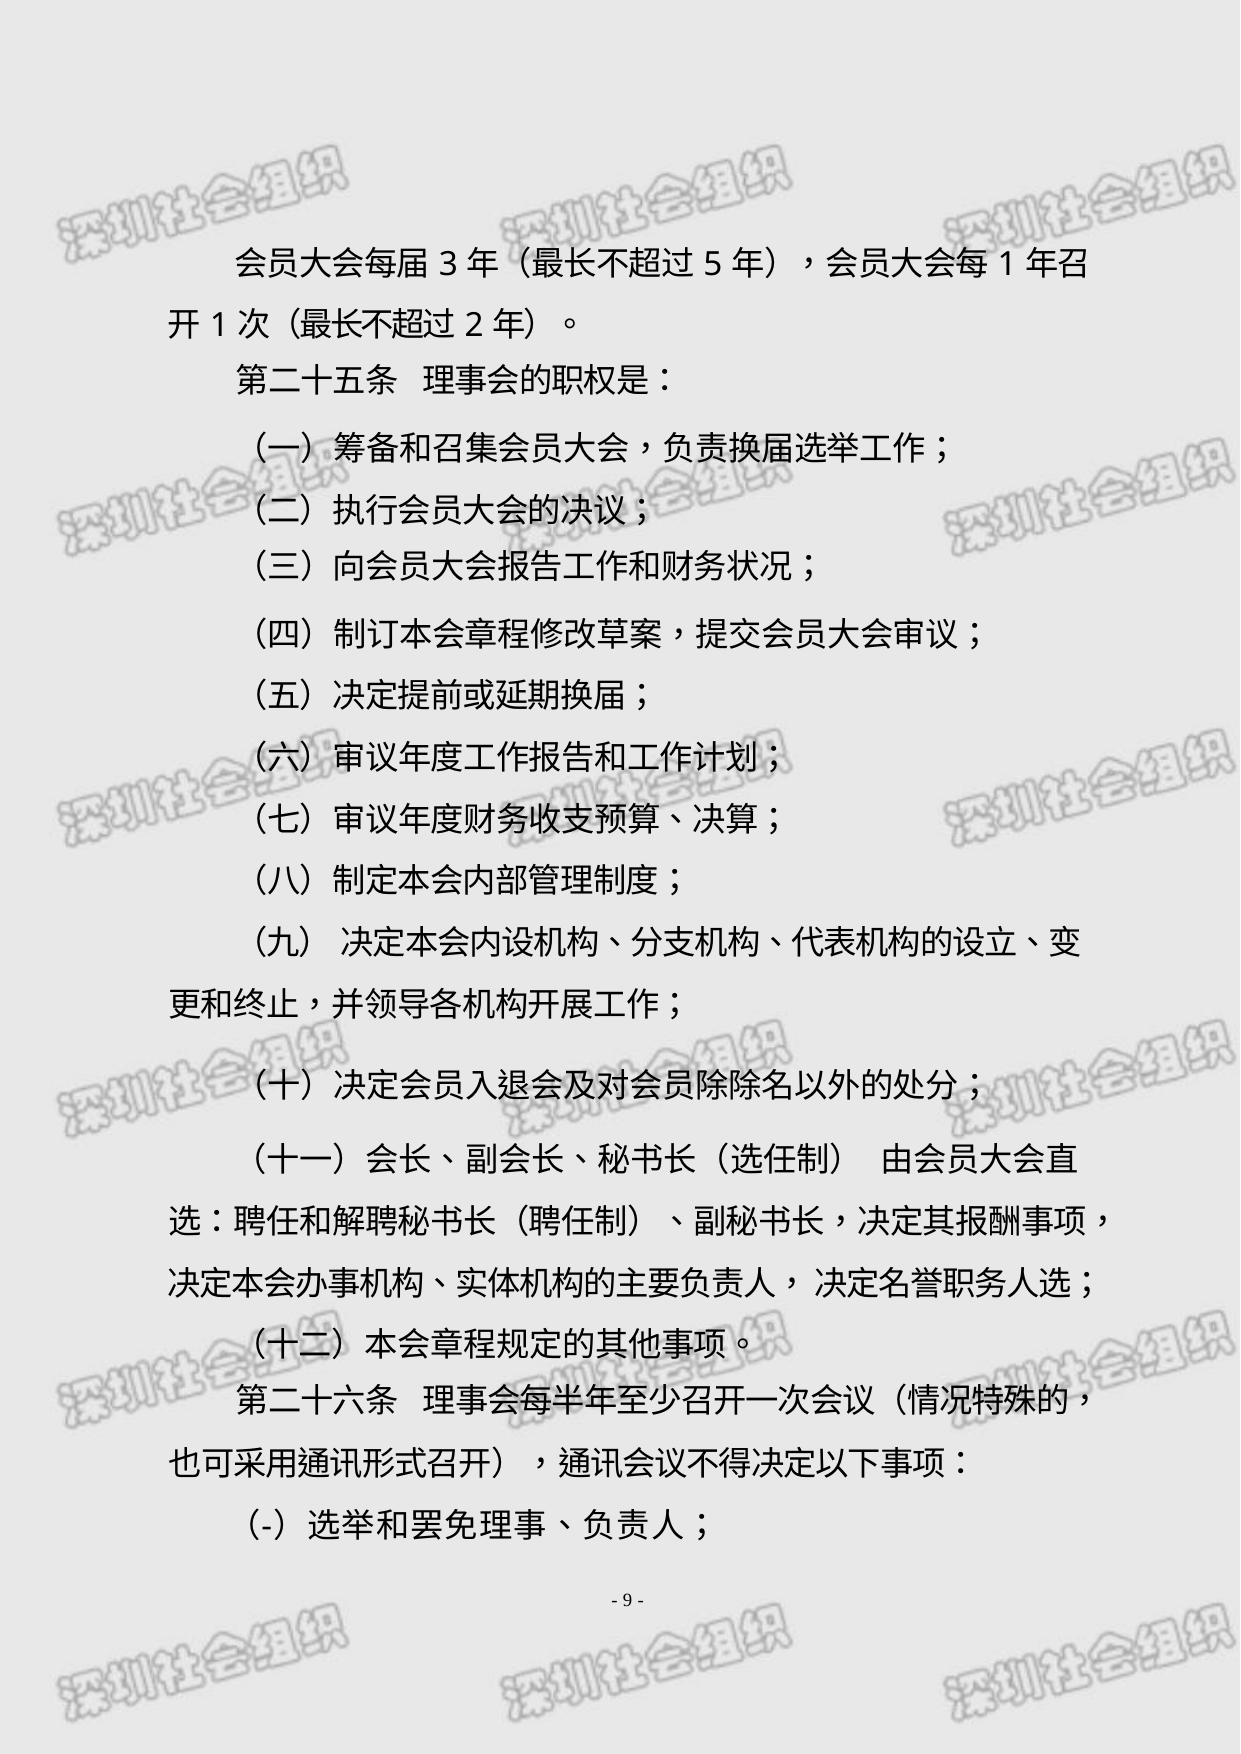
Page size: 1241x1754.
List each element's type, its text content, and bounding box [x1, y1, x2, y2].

text （二）执行会员大会的决议； [234, 489, 1240, 531]
text 更和终止，并领导各机构开展工作； [168, 983, 1240, 1024]
text （九） 决定本会内设机构、分支机构、代表机构的设立、变 [234, 921, 1240, 963]
text 决定本会办事机构、实体机构的主要负责人， 决定名誉职务人选； [168, 1262, 1240, 1303]
text （三）向会员大会报告工作和财务状况； [234, 545, 1240, 587]
text 开 1 次（最长不超过 2 年）。 [168, 303, 1240, 345]
text （六）审议年度工作报告和工作计划； [234, 736, 1240, 778]
text 也可采用通讯形式召开），通讯会议不得决定以下事项： [169, 1442, 1240, 1484]
text 选：聘任和解聘秘书长（聘任制）、副秘书长，决定其报酬事项， [168, 1200, 1240, 1242]
text （五）决定提前或延期换届； [234, 674, 1240, 716]
text （七）审议年度财务收支预算、决算； [234, 798, 1240, 839]
text 会员大会每届 3 年（最长不超过 5 年），会员大会每 1 年召 [234, 242, 1240, 283]
text 第二十五条 理事会的职权是： [236, 359, 1240, 401]
picture [0, 0, 1241, 1754]
text （八）制定本会内部管理制度； [234, 859, 1240, 901]
text - 9 - [611, 1592, 1240, 1609]
text （一）筹备和召集会员大会，负责换届选举工作； [234, 427, 1240, 468]
text （-）选举和罢免理事、负责人； [227, 1510, 1240, 1544]
text （四）制订本会章程修改草案，提交会员大会审议； [234, 613, 1240, 655]
text （十二）本会章程规定的其他事项。 [233, 1323, 1240, 1365]
text 第二十六条 理事会每半年至少召开一次会议（情况特殊的， [236, 1379, 1240, 1421]
text （十一）会长、副会长、秘书长（选任制） 由会员大会直 [233, 1138, 1240, 1180]
text （十）决定会员入退会及对会员除除名以外的处分； [234, 1064, 1240, 1106]
